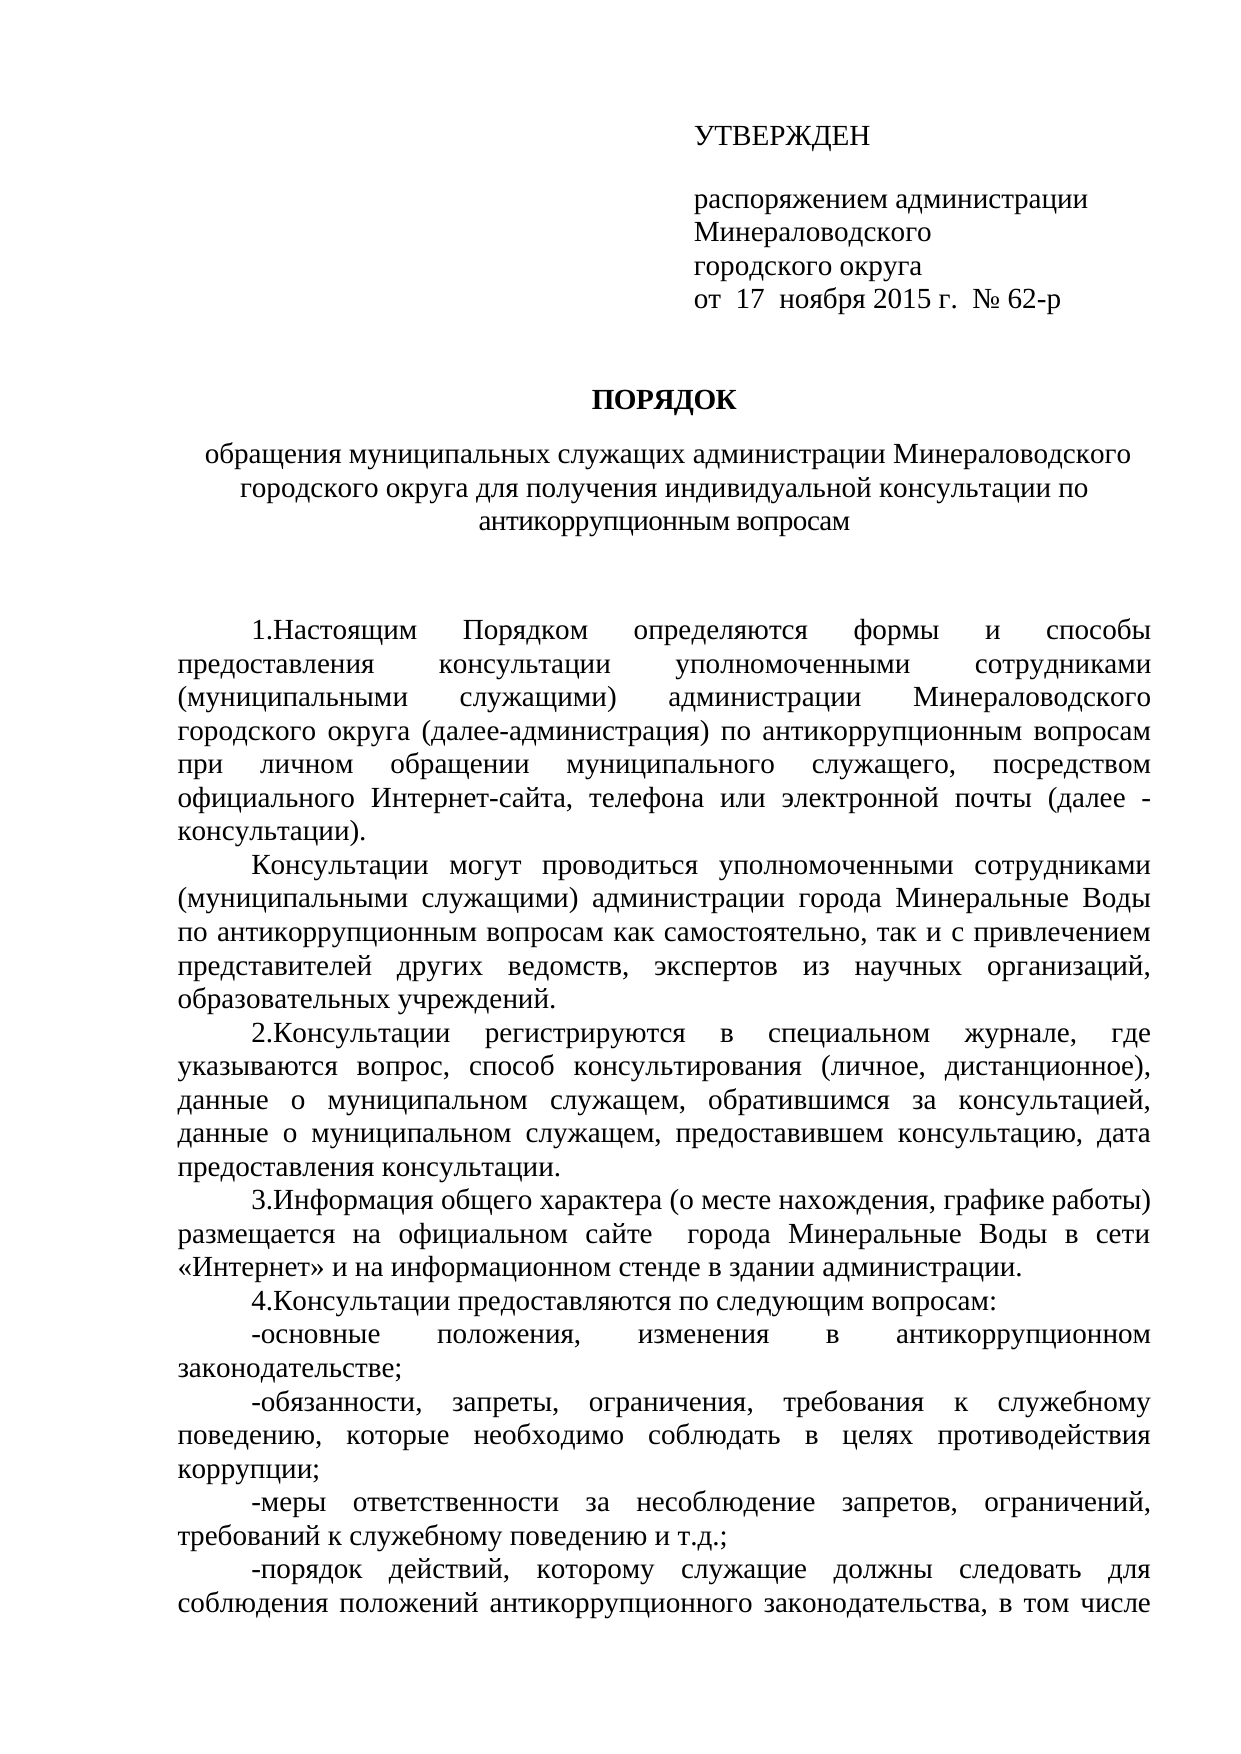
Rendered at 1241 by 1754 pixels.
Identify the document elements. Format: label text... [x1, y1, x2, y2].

text -меры ответственности за несоблюдение запретов, ограничений, требований к служебному поведению и т.д.; [177, 1484, 1152, 1551]
text распоряжением администрации [620, 181, 1152, 214]
text 3.Информация общего характера (о месте нахождения, графике работы) размещается на официальном сайте города Минеральные Воды в сети «Интернет» и на информационном стенде в здании администрации. [177, 1182, 1152, 1283]
text 2.Консультации регистрируются в специальном журнале, где указываются вопрос, способ консультирования (личное, дистанционное), данные о муниципальном служащем, обратившимся за консультацией, данные о муниципальном служащем, предоставившем консультацию, дата предоставления консультации. [177, 1015, 1152, 1182]
text Консультации могут проводиться уполномоченными сотрудниками (муниципальными служащими) администрации города Минеральные Воды по антикоррупционным вопросам как самостоятельно, так и с привлечением представителей других ведомств, экспертов из научных организаций, образовательных учреждений. [177, 847, 1152, 1015]
text городского округа [620, 248, 1152, 281]
text -основные положения, изменения в антикоррупционном законодательстве; [177, 1317, 1152, 1384]
text УТВЕРЖДЕН [620, 118, 1152, 152]
text обращения муниципальных служащих администрации Минераловодского городского округа для получения индивидуальной консультации по антикоррупционным вопросам [177, 436, 1152, 537]
text Минераловодского [620, 214, 1152, 248]
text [177, 1551, 1152, 1618]
text 4.Консультации предоставляются по следующим вопросам: [177, 1283, 1152, 1317]
text -обязанности, запреты, ограничения, требования к служебному поведению, которые необходимо соблюдать в целях противодействия коррупции; [177, 1384, 1152, 1484]
text ПОРЯДОК [177, 382, 1152, 416]
text от 17 ноября 2015 г. № 62-р [620, 281, 1152, 382]
text 1.Настоящим Порядком определяются формы и способы предоставления консультации уполномоченными сотрудниками (муниципальными служащими) администрации Минераловодского городского округа (далее-администрация) по антикоррупционным вопросам при личном обращении муниципального служащего, посредством официального Интернет-сайта, телефона или электронной почты (далее - консультации). [177, 612, 1152, 847]
